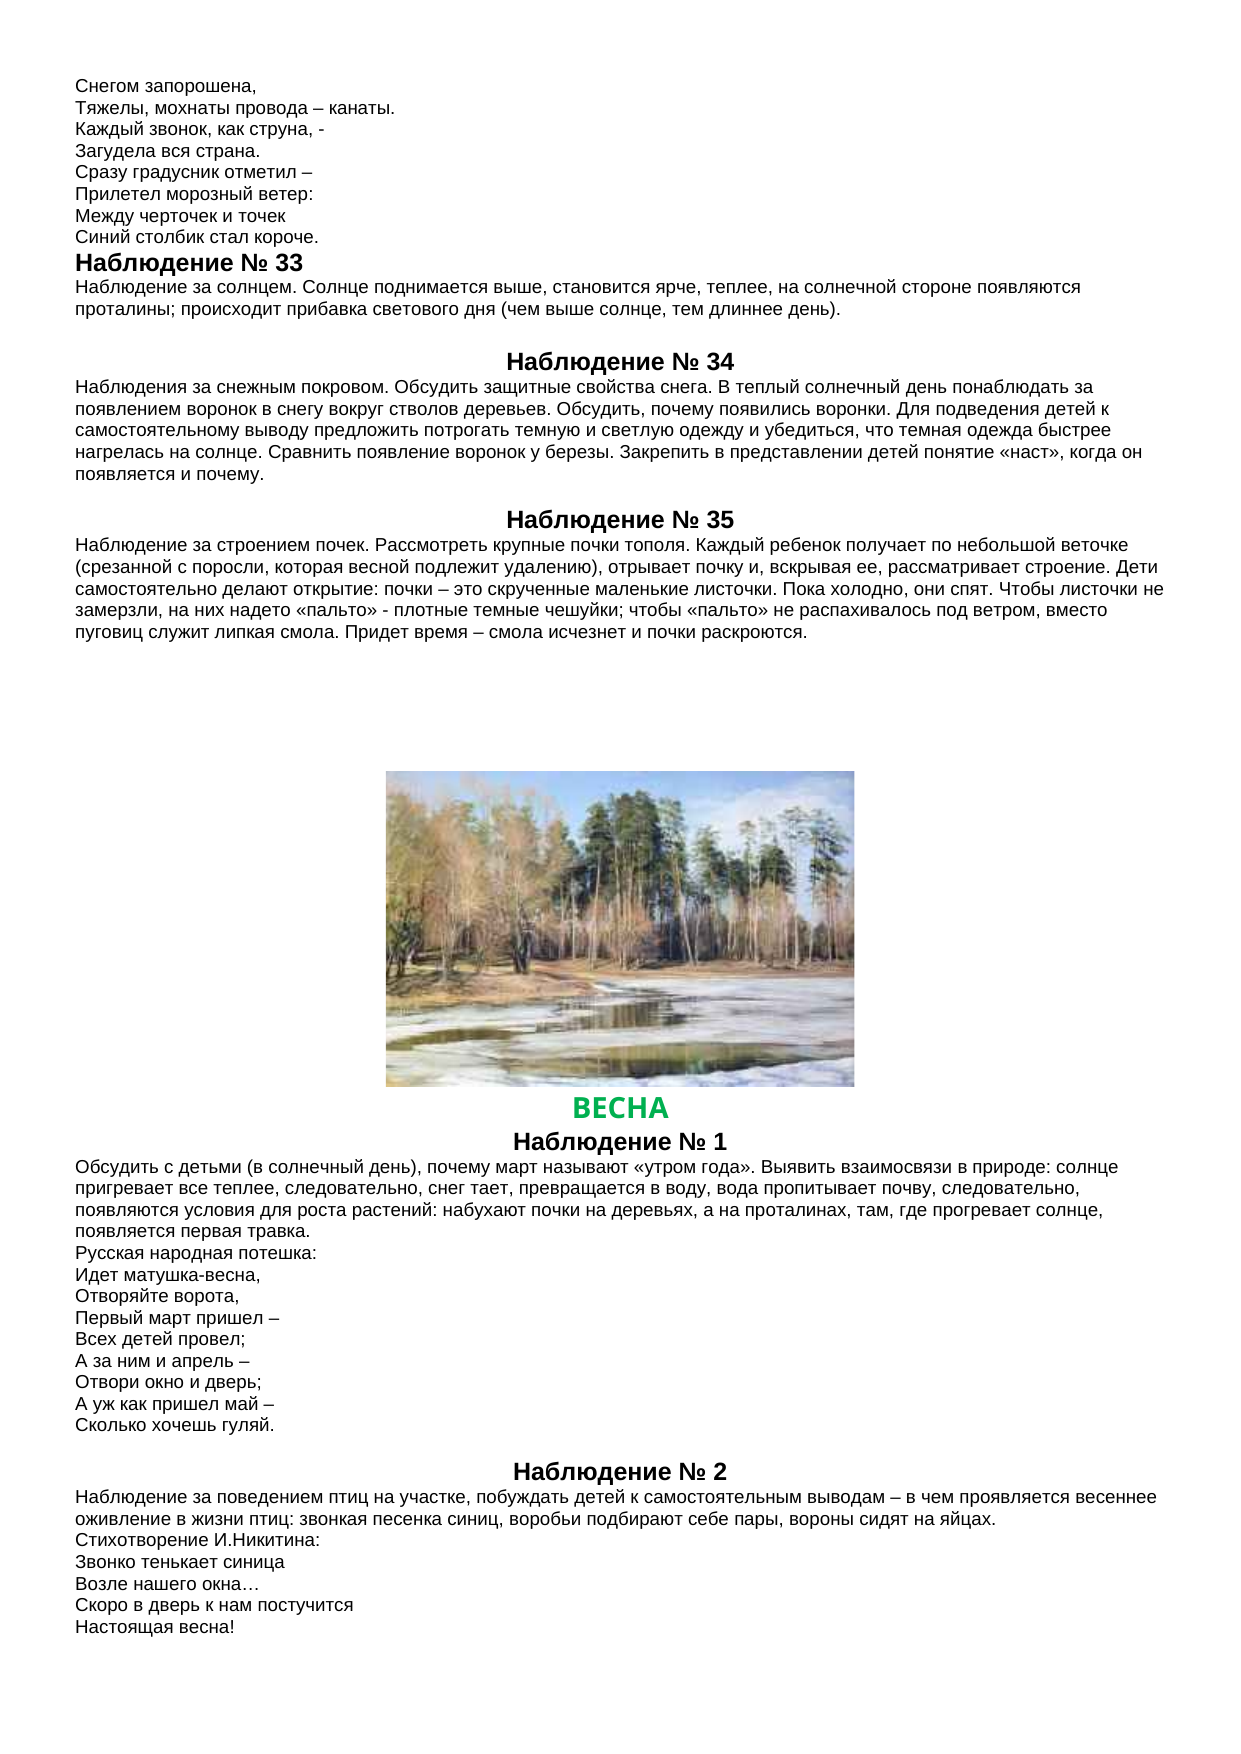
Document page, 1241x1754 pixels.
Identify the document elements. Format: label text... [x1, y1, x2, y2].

text Тяжелы, мохнаты провода – канаты. [75, 97, 1165, 118]
text Наблюдение № 35 [75, 506, 1165, 534]
text Обсудить с детьми (в солнечный день), почему март называют «утром года». Выявить взаимосвязи в природе: солнце пригревает все теплее, следовательно, снег тает, превращается в воду, вода пропитывает почву, следовательно, появляются условия для роста растений: набухают почки на деревьях, а на проталинах, там, где прогревает солнце, появляется первая травка. [75, 1156, 1165, 1242]
text Снегом запорошена, [75, 75, 1165, 97]
text Наблюдение за поведением птиц на участке, побуждать детей к самостоятельным выводам – в чем проявляется весеннее оживление в жизни птиц: звонкая песенка синиц, воробьи подбирают себе пары, вороны сидят на яйцах. [75, 1486, 1165, 1529]
text ВЕСНА [75, 1087, 1165, 1127]
text Идет матушка-весна, [75, 1263, 1165, 1285]
text А за ним и апрель – [75, 1349, 1165, 1371]
text А уж как пришел май – [75, 1393, 1165, 1414]
text Русская народная потешка: [75, 1242, 1165, 1263]
text Всех детей провел; [75, 1328, 1165, 1349]
text Первый март пришел – [75, 1306, 1165, 1328]
text Отворяйте ворота, [75, 1285, 1165, 1306]
text Синий столбик стал короче. Наблюдение № 33 [75, 226, 1165, 276]
text Наблюдение за строением почек. Рассмотреть крупные почки тополя. Каждый ребенок получает по небольшой веточке (срезанной с поросли, которая весной подлежит удалению), отрывает почку и, вскрывая ее, рассматривает строение. Дети самостоятельно делают открытие: почки – это скрученные маленькие листочки. Пока холодно, они спят. Чтобы листочки не замерзли, на них надето «пальто» - плотные темные чешуйки; чтобы «пальто» не распахивалось под ветром, вместо пуговиц служит липкая смола. Придет время – смола исчезнет и почки раскроются. [75, 534, 1165, 642]
text Между черточек и точек [75, 204, 1165, 226]
text Наблюдение № 34 [75, 347, 1165, 376]
text Настоящая весна! [75, 1616, 1165, 1637]
text Сколько хочешь гуляй. [75, 1414, 1165, 1436]
text Скоро в дверь к нам постучится [75, 1594, 1165, 1616]
text Звонко тенькает синица [75, 1551, 1165, 1572]
text Наблюдение № 2 [75, 1457, 1165, 1486]
text Наблюдение за солнцем. Солнце поднимается выше, становится ярче, теплее, на солнечной стороне появляются проталины; происходит прибавка светового дня (чем выше солнце, тем длиннее день). [75, 276, 1165, 347]
text Возле нашего окна… [75, 1572, 1165, 1594]
text Наблюдение № 1 [75, 1127, 1165, 1156]
text Стихотворение И.Никитина: [75, 1529, 1165, 1551]
text Отвори окно и дверь; [75, 1371, 1165, 1393]
text Наблюдения за снежным покровом. Обсудить защитные свойства снега. В теплый солнечный день понаблюдать за появлением воронок в снегу вокруг стволов деревьев. Обсудить, почему появились воронки. Для подведения детей к самостоятельному выводу предложить потрогать темную и светлую одежду и убедиться, что темная одежда быстрее нагрелась на солнце. Сравнить появление воронок у березы. Закрепить в представлении детей понятие «наст», когда он появляется и почему. [75, 376, 1165, 484]
text Прилетел морозный ветер: [75, 183, 1165, 204]
text Загудела вся страна. [75, 140, 1165, 161]
text Каждый звонок, как струна, - [75, 118, 1165, 140]
picture [385, 771, 855, 1087]
text Сразу градусник отметил – [75, 161, 1165, 183]
